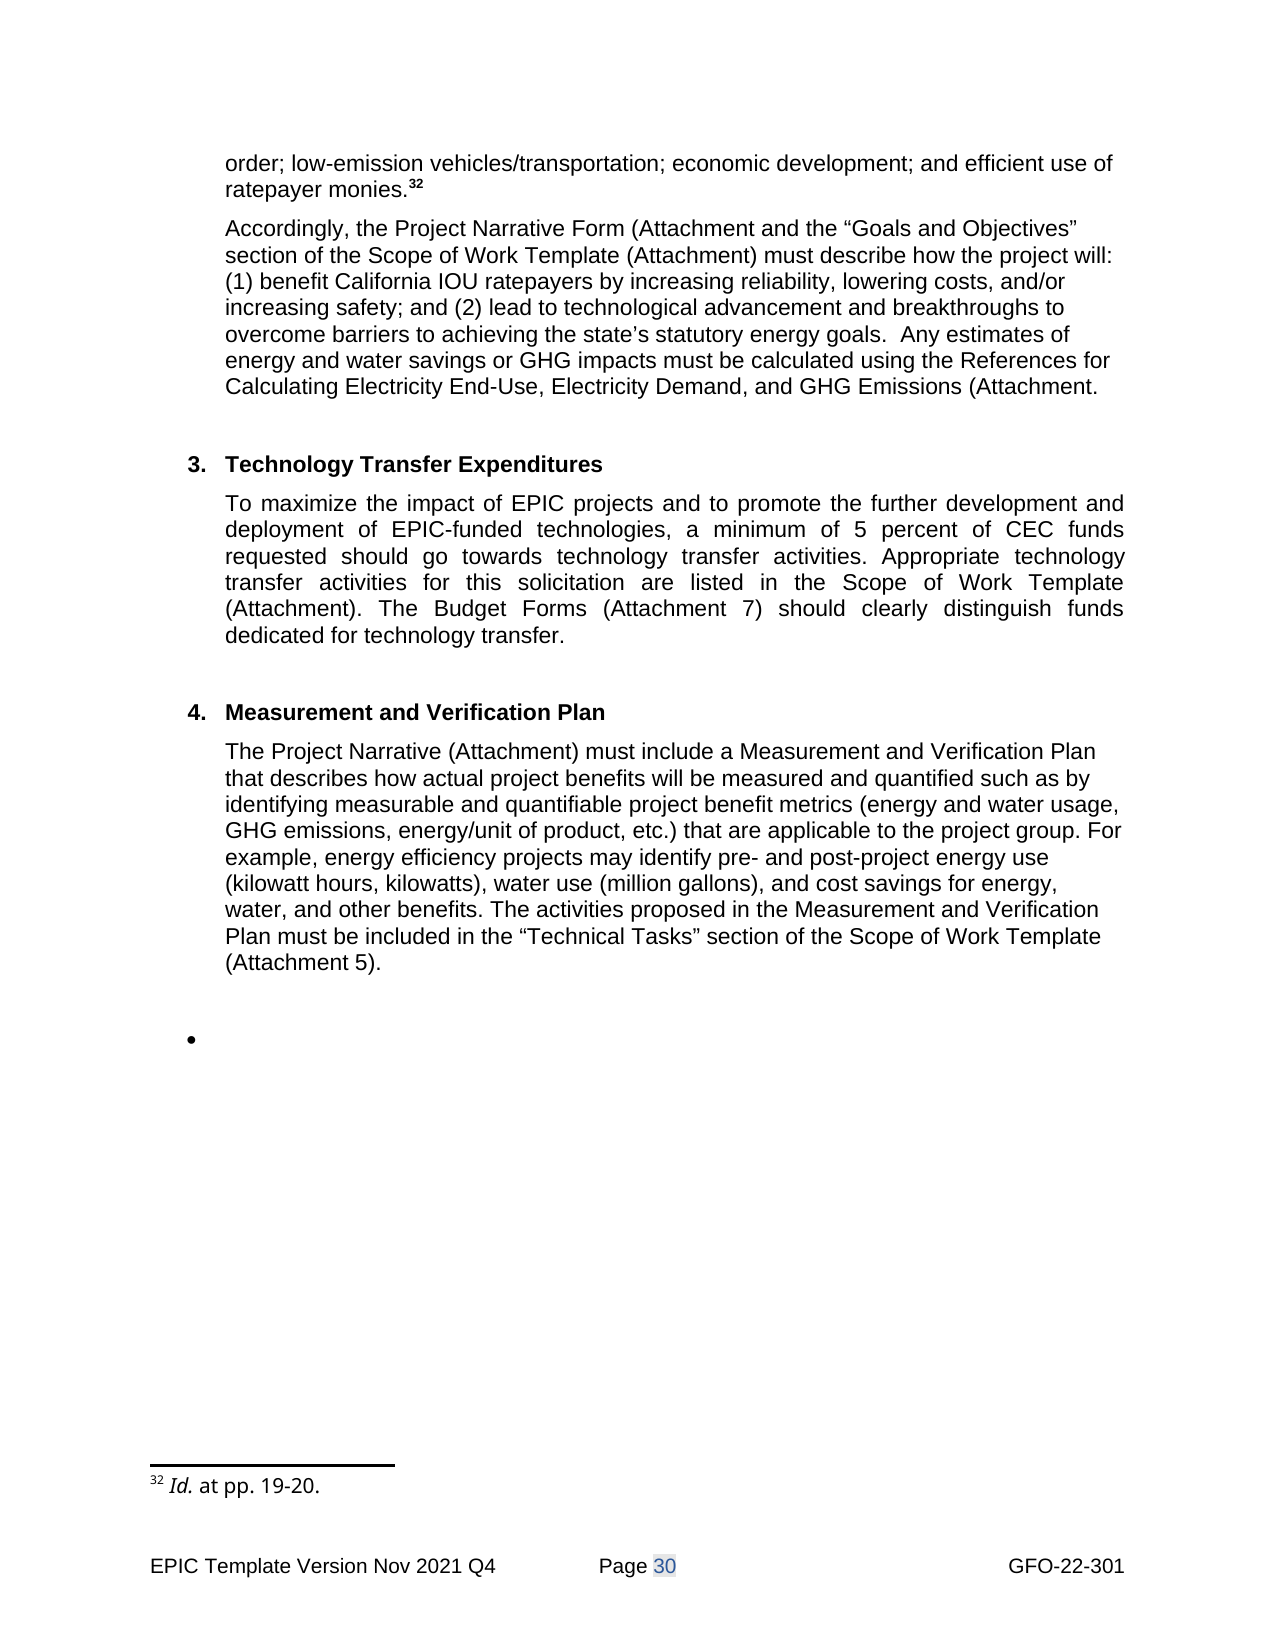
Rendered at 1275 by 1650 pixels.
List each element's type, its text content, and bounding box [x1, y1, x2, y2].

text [225, 150, 1125, 203]
list Technology Transfer Expenditures [187, 451, 1125, 477]
text The Project Narrative (Attachment) must include a Measurement and Verification Plan that describes how actual project benefits will be measured and quantified such as by identifying measurable and quantifiable project benefit metrics (energy and water usage, GHG emissions, energy/unit of product, etc.) that are applicable to the project group. For example, energy efficiency projects may identify pre- and post-project energy use (kilowatt hours, kilowatts), water use (million gallons), and cost savings for energy, water, and other benefits. The activities proposed in the Measurement and Verification Plan must be included in the “Technical Tasks” section of the Scope of Work Template (Attachment 5). [225, 738, 1125, 975]
list Measurement and Verification Plan [187, 699, 1125, 726]
subtitle To maximize the impact of EPIC projects and to promote the further development and deployment of EPIC-funded technologies, a minimum of 5 percent of CEC funds requested should go towards technology transfer activities. Appropriate technology transfer activities for this solicitation are listed in the Scope of Work Template (Attachment). The Budget Forms (Attachment 7) should clearly distinguish funds dedicated for technology transfer. [225, 490, 1125, 648]
text Accordingly, the Project Narrative Form (Attachment and the “Goals and Objectives” section of the Scope of Work Template (Attachment) must describe how the project will: (1) benefit California IOU ratepayers by increasing reliability, lowering costs, and/or increasing safety; and (2) lead to technological advancement and breakthroughs to overcome barriers to achieving the state’s statutory energy goals. Any estimates of energy and water savings or GHG impacts must be calculated using the References for Calculating Electricity End-Use, Electricity Demand, and GHG Emissions (Attachment. [225, 215, 1125, 400]
